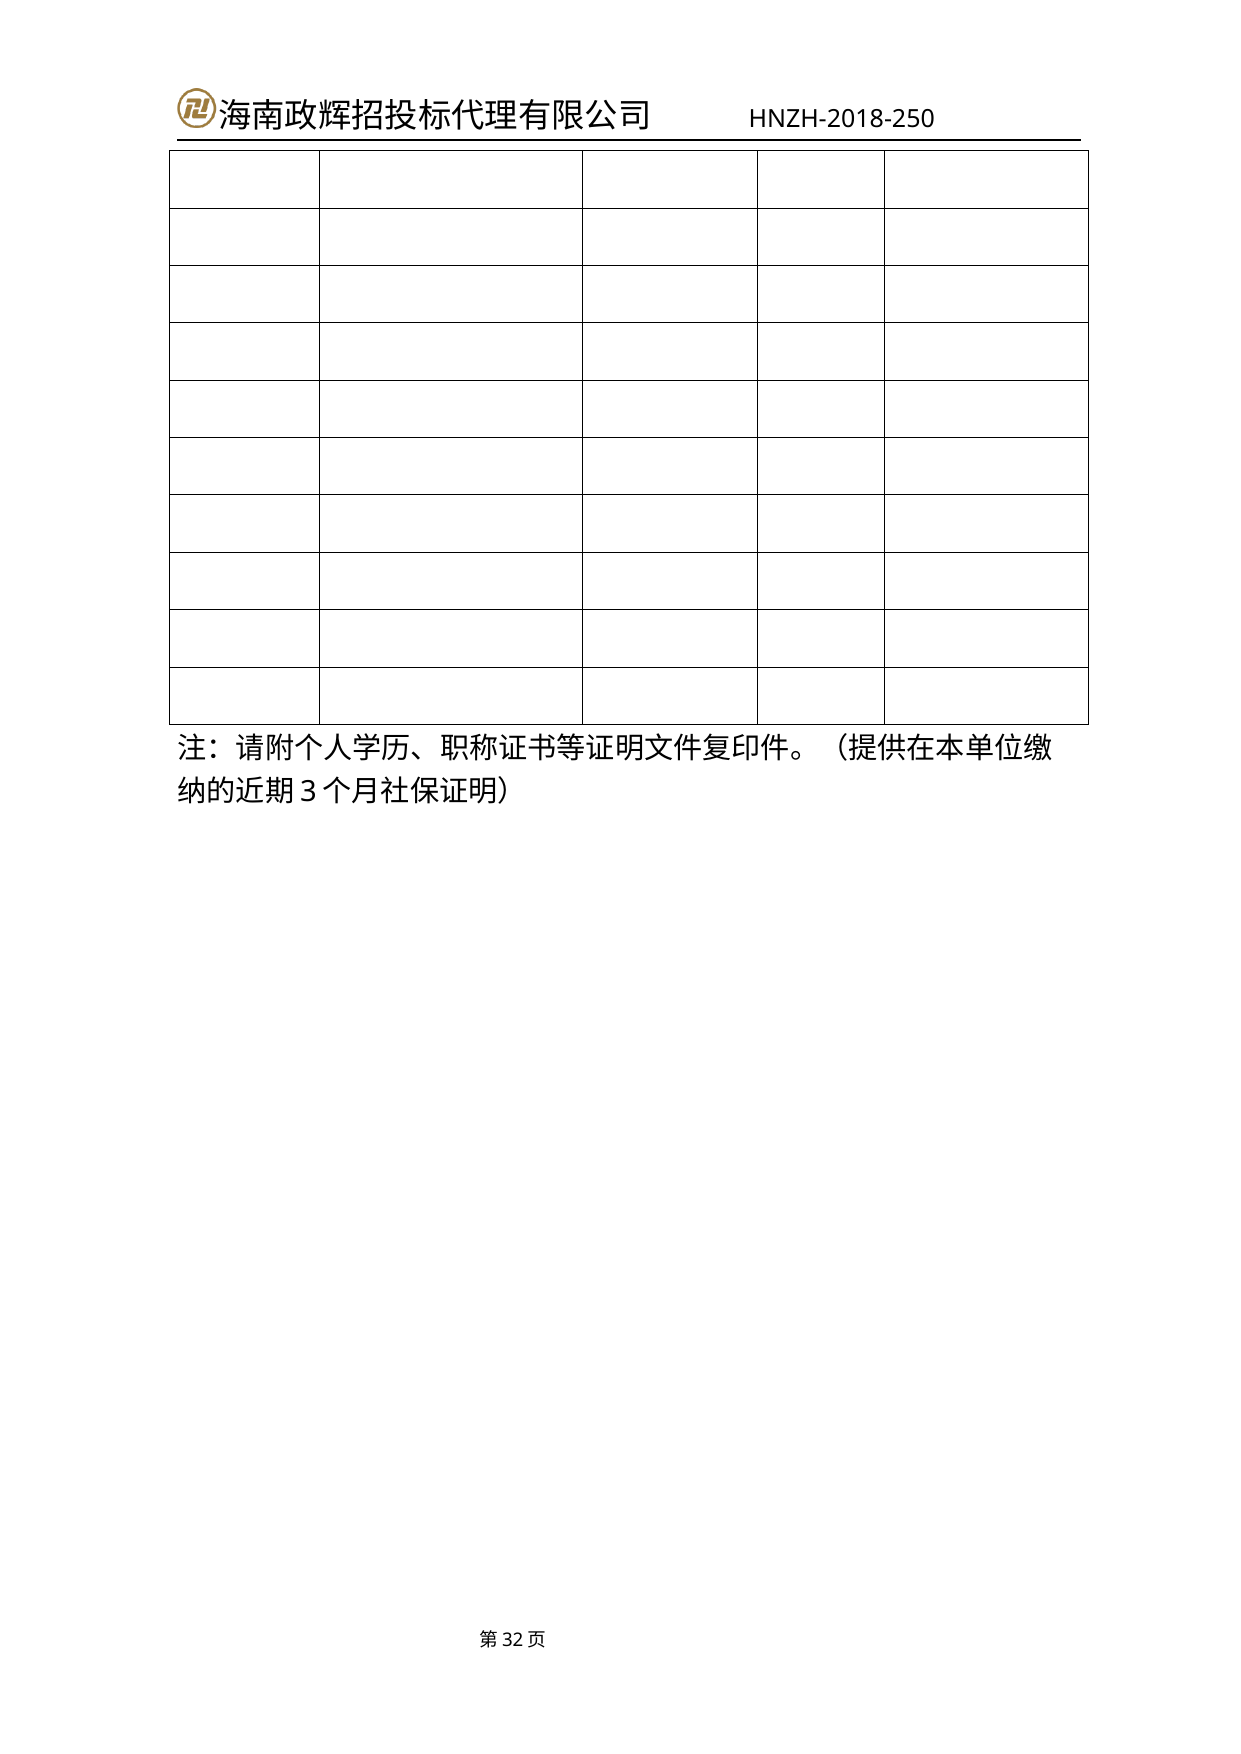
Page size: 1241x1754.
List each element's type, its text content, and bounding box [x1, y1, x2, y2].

table_cell [885, 668, 1088, 724]
table_cell [583, 553, 757, 609]
table_cell [170, 610, 319, 667]
table_cell [758, 151, 884, 207]
table_cell [583, 151, 757, 207]
table_cell [320, 266, 582, 322]
table_cell [885, 610, 1088, 667]
table_cell [758, 381, 884, 437]
table_cell [885, 151, 1088, 207]
table_cell [320, 381, 582, 437]
table_cell [758, 668, 884, 724]
table_cell [885, 381, 1088, 437]
table_cell [583, 668, 757, 724]
table_cell [758, 495, 884, 552]
table_cell [885, 323, 1088, 379]
picture [177, 88, 218, 128]
table_cell [885, 553, 1088, 609]
table_cell [885, 209, 1088, 265]
table_cell [170, 266, 319, 322]
table_cell [583, 495, 757, 552]
table_cell [170, 323, 319, 379]
table_cell [170, 495, 319, 552]
table_cell [583, 266, 757, 322]
table_cell [583, 323, 757, 379]
table_cell [758, 553, 884, 609]
table_cell [885, 266, 1088, 322]
table_cell [583, 209, 757, 265]
table_cell [320, 553, 582, 609]
table_cell [583, 438, 757, 494]
table_cell [758, 209, 884, 265]
table_cell [583, 381, 757, 437]
table_cell [320, 610, 582, 667]
table_cell [320, 495, 582, 552]
text 注：请附个人学历、职称证书等证明文件复印件。（提供在本单位缴纳的近期3个月社保证明） [177, 725, 1081, 810]
table_cell [320, 668, 582, 724]
table_cell [170, 438, 319, 494]
table_cell [583, 610, 757, 667]
table_cell [758, 323, 884, 379]
table_cell [758, 438, 884, 494]
table_cell [170, 209, 319, 265]
table_cell [320, 151, 582, 207]
table_cell [885, 438, 1088, 494]
table_cell [885, 495, 1088, 552]
table_cell [320, 323, 582, 379]
table_cell [170, 381, 319, 437]
table_cell [320, 209, 582, 265]
table_cell [320, 438, 582, 494]
table_cell [170, 553, 319, 609]
table_cell [170, 151, 319, 207]
table_cell [758, 266, 884, 322]
table_cell [170, 668, 319, 724]
table_cell [758, 610, 884, 667]
